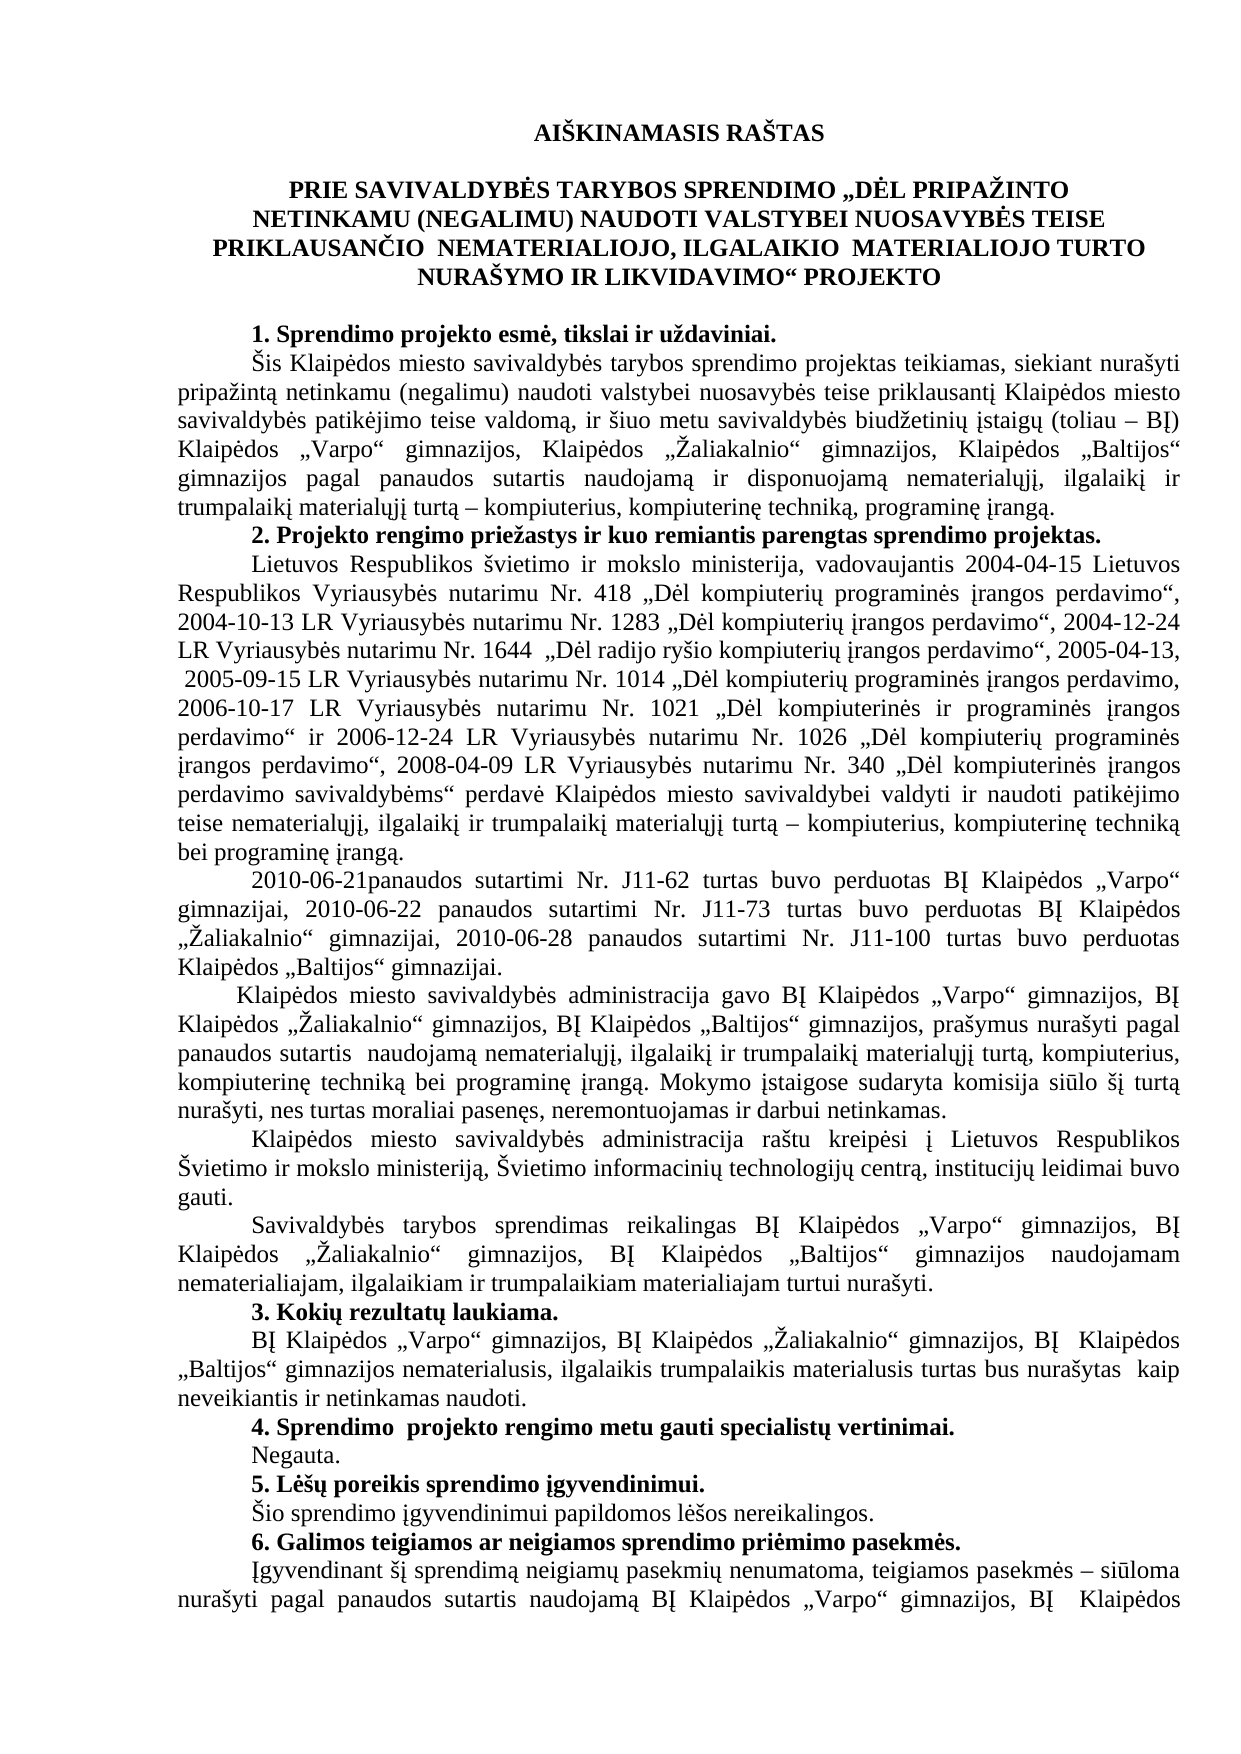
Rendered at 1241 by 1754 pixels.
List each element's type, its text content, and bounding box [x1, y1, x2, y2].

text 3. Kokių rezultatų laukiama. [177, 1297, 1181, 1326]
text 2. Projekto rengimo priežastys ir kuo remiantis parengtas sprendimo projektas. [177, 521, 1181, 549]
title Negauta. [177, 1441, 1181, 1469]
text 2010-06-21panaudos sutartimi Nr. J11-62 turtas buvo perduotas BĮ Klaipėdos „Varpo“ gimnazijai, 2010-06-22 panaudos sutartimi Nr. J11-73 turtas buvo perduotas BĮ Klaipėdos „Žaliakalnio“ gimnazijai, 2010-06-28 panaudos sutartimi Nr. J11-100 turtas buvo perduotas Klaipėdos „Baltijos“ gimnazijai. [177, 866, 1181, 981]
text Lietuvos Respublikos švietimo ir mokslo ministerija, vadovaujantis 2004-04-15 Lietuvos Respublikos Vyriausybės nutarimu Nr. 418 „Dėl kompiuterių programinės įrangos perdavimo“, 2004-10-13 LR Vyriausybės nutarimu Nr. 1283 „Dėl kompiuterių įrangos perdavimo“, 2004-12-24 LR Vyriausybės nutarimu Nr. 1644 „Dėl radijo ryšio kompiuterių įrangos perdavimo“, 2005-04-13, [177, 549, 1181, 664]
text 2005-09-15 LR Vyriausybės nutarimu Nr. 1014 „Dėl kompiuterių programinės įrangos perdavimo, 2006-10-17 LR Vyriausybės nutarimu Nr. 1021 „Dėl kompiuterinės ir programinės įrangos perdavimo“ ir 2006-12-24 LR Vyriausybės nutarimu Nr. 1026 „Dėl kompiuterių programinės įrangos perdavimo“, 2008-04-09 LR Vyriausybės nutarimu Nr. 340 „Dėl kompiuterinės įrangos perdavimo savivaldybėms“ perdavė Klaipėdos miesto savivaldybei valdyti ir naudoti patikėjimo teise nematerialųjį, ilgalaikį ir trumpalaikį materialųjį turtą – kompiuterius, kompiuterinę techniką bei programinę įrangą. [177, 664, 1181, 866]
text Savivaldybės tarybos sprendimas reikalingas BĮ Klaipėdos „Varpo“ gimnazijos, BĮ Klaipėdos „Žaliakalnio“ gimnazijos, BĮ Klaipėdos „Baltijos“ gimnazijos naudojamam nematerialiajam, ilgalaikiam ir trumpalaikiam materialiajam turtui nurašyti. [177, 1211, 1181, 1297]
text Šis Klaipėdos miesto savivaldybės tarybos sprendimo projektas teikiamas, siekiant nurašyti pripažintą netinkamu (negalimu) naudoti valstybei nuosavybės teise priklausantį Klaipėdos miesto savivaldybės patikėjimo teise valdomą, ir šiuo metu savivaldybės biudžetinių įstaigų (toliau – BĮ) Klaipėdos „Varpo“ gimnazijos, Klaipėdos „Žaliakalnio“ gimnazijos, Klaipėdos „Baltijos“ gimnazijos pagal panaudos sutartis naudojamą ir disponuojamą nematerialųjį, ilgalaikį ir trumpalaikį materialųjį turtą – kompiuterius, kompiuterinę techniką, programinę įrangą. [177, 348, 1181, 521]
text 1. Sprendimo projekto esmė, tikslai ir uždaviniai. [177, 319, 1181, 348]
text 6. Galimos teigiamos ar neigiamos sprendimo priėmimo pasekmės. [177, 1527, 1181, 1556]
text PRIE SAVIVALDYBĖS TARYBOS SPRENDIMO „DĖL PRIPAŽINTO [177, 176, 1181, 204]
text NETINKAMU (NEGALIMU) NAUDOTI VALSTYBEI NUOSAVYBĖS TEISE PRIKLAUSANČIO NEMATERIALIOJO, ILGALAIKIO MATERIALIOJO TURTO NURAŠYMO IR LIKVIDAVIMO“ PROJEKTO [177, 204, 1181, 291]
text BĮ Klaipėdos „Varpo“ gimnazijos, BĮ Klaipėdos „Žaliakalnio“ gimnazijos, BĮ Klaipėdos „Baltijos“ gimnazijos nematerialusis, ilgalaikis trumpalaikis materialusis turtas bus nurašytas kaip neveikiantis ir netinkamas naudoti. [177, 1326, 1181, 1412]
text Klaipėdos miesto savivaldybės administracija gavo BĮ Klaipėdos „Varpo“ gimnazijos, BĮ Klaipėdos „Žaliakalnio“ gimnazijos, BĮ Klaipėdos „Baltijos“ gimnazijos, prašymus nurašyti pagal panaudos sutartis naudojamą nematerialųjį, ilgalaikį ir trumpalaikį materialųjį turtą, kompiuterius, kompiuterinę techniką bei programinę įrangą. Mokymo įstaigose sudaryta komisija siūlo šį turtą nurašyti, nes turtas moraliai pasenęs, neremontuojamas ir darbui netinkamas. [177, 981, 1181, 1124]
text AIŠKINAMASIS RAŠTAS [177, 118, 1181, 147]
text 5. Lėšų poreikis sprendimo įgyvendinimui. [177, 1469, 1181, 1498]
text Klaipėdos miesto savivaldybės administracija raštu kreipėsi į Lietuvos Respublikos Švietimo ir mokslo ministeriją, Švietimo informacinių technologijų centrą, institucijų leidimai buvo gauti. [177, 1124, 1181, 1211]
title Šio sprendimo įgyvendinimui papildomos lėšos nereikalingos. [177, 1498, 1181, 1527]
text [177, 1556, 1181, 1613]
text 4. Sprendimo projekto rengimo metu gauti specialistų vertinimai. [177, 1412, 1181, 1441]
